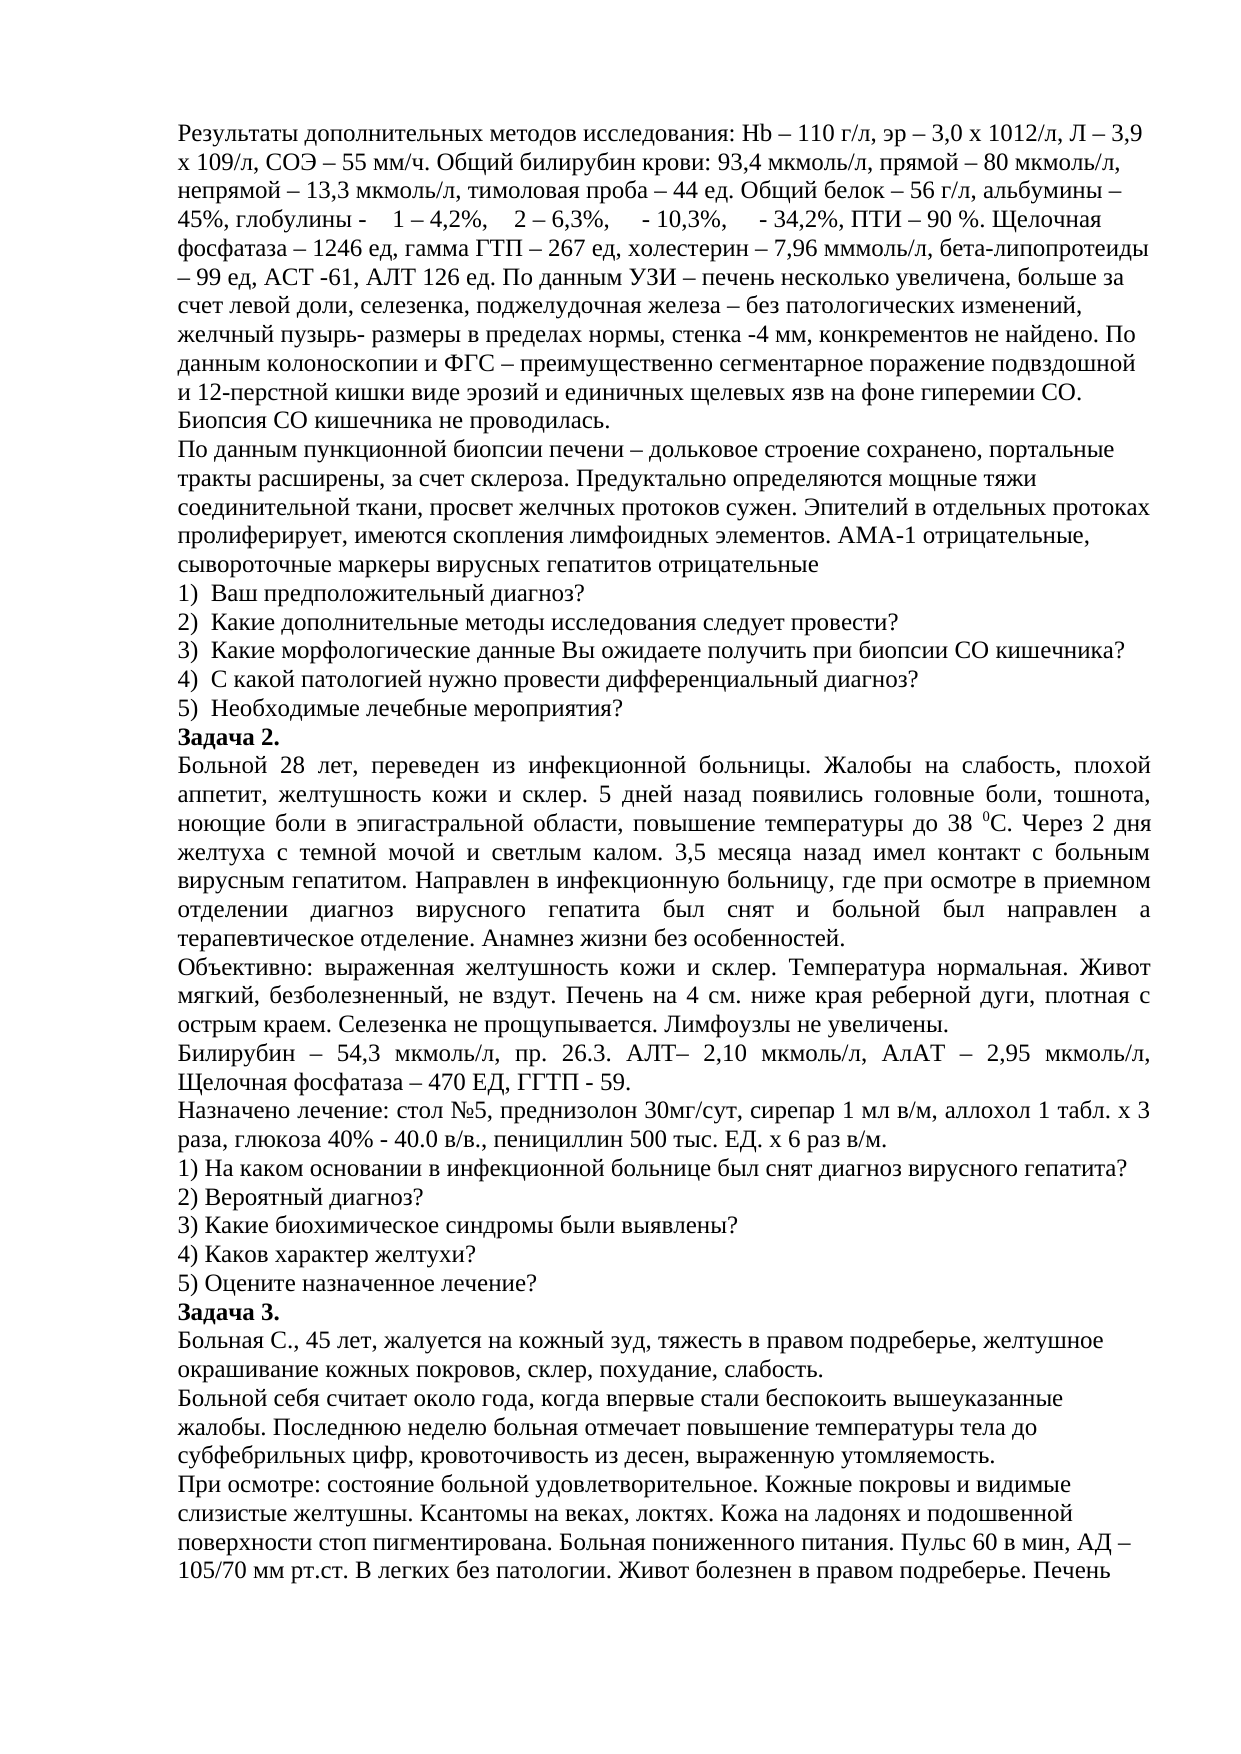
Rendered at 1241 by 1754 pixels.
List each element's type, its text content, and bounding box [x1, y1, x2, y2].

text Результаты дополнительных методов исследования: Hb – 110 г/л, эр – 3,0 х 1012/л, Л – 3,9 х 109/л, СОЭ – 55 мм/ч. Общий билирубин крови: 93,4 мкмоль/л, прямой – 80 мкмоль/л, непрямой – 13,3 мкмоль/л, тимоловая проба – 44 ед. Общий белок – 56 г/л, альбумины – 45%, глобулины - 1 – 4,2%, 2 – 6,3%,  - 10,3%,  - 34,2%, ПТИ – 90 %. Щелочная фосфатаза – 1246 ед, гамма ГТП – 267 ед, холестерин – 7,96 мммоль/л, бета-липопротеиды – 99 ед, АСТ -61, АЛТ 126 ед. По данным УЗИ – печень несколько увеличена, больше за счет левой доли, селезенка, поджелудочная железа – без патологических изменений, желчный пузырь- размеры в пределах нормы, стенка -4 мм, конкрементов не найдено. По данным колоноскопии и ФГС – преимущественно сегментарное поражение подвздошной и 12-перстной кишки виде эрозий и единичных щелевых язв на фоне гиперемии СО. Биопсия СО кишечника не проводилась. [177, 118, 1152, 434]
text 4) Каков характер желтухи? [177, 1239, 1152, 1268]
text Задача 2. [177, 722, 1152, 751]
text Задача 3. [177, 1297, 1152, 1326]
text 2) Вероятный диагноз? [177, 1182, 1152, 1211]
text Больная С., 45 лет, жалуется на кожный зуд, тяжесть в правом подреберье, желтушное окрашивание кожных покровов, склер, похудание, слабость. [177, 1326, 1152, 1383]
text 1) Ваш предположительный диагноз? [177, 578, 1152, 607]
text 3) Какие биохимическое синдромы были выявлены? [177, 1211, 1152, 1239]
text 1) На каком основании в инфекционной больнице был снят диагноз вирусного гепатита? [177, 1153, 1152, 1182]
text Объективно: выраженная желтушность кожи и склер. Температура нормальная. Живот мягкий, безболезненный, не вздут. Печень на 4 см. ниже края реберной дуги, плотная с острым краем. Селезенка не прощупывается. Лимфоузлы не увеличены. [177, 952, 1152, 1038]
text 5) Оцените назначенное лечение? [177, 1268, 1152, 1297]
text 2) Какие дополнительные методы исследования следует провести? [177, 607, 1152, 636]
text Назначено лечение: стол №5, преднизолон 30мг/сут, сирепар 1 мл в/м, аллохол 1 табл. х 3 раза, глюкоза 40% - 40.0 в/в., пенициллин 500 тыс. ЕД. х 6 раз в/м. [177, 1096, 1152, 1153]
text 3) Какие морфологические данные Вы ожидаете получить при биопсии СО кишечника? [177, 636, 1152, 664]
text Билирубин – 54,3 мкмоль/л, пр. 26.3. АЛТ– 2,10 мкмоль/л, АлАТ – 2,95 мкмоль/л, Щелочная фосфатаза – 470 ЕД, ГГТП - 59. [177, 1038, 1152, 1096]
text 5) Необходимые лечебные мероприятия? [177, 693, 1152, 722]
text Больной 28 лет, переведен из инфекционной больницы. Жалобы на слабость, плохой аппетит, желтушность кожи и склер. 5 дней назад появились головные боли, тошнота, ноющие боли в эпигастральной области, повышение температуры до 38 0С. Через 2 дня желтуха с темной мочой и светлым калом. 3,5 месяца назад имел контакт с больным вирусным гепатитом. Направлен в инфекционную больницу, где при осмотре в приемном отделении диагноз вирусного гепатита был снят и больной был направлен а терапевтическое отделение. Анамнез жизни без особенностей. [177, 751, 1152, 952]
text Больной себя считает около года, когда впервые стали беспокоить вышеуказанные жалобы. Последнюю неделю больная отмечает повышение температуры тела до субфебрильных цифр, кровоточивость из десен, выраженную утомляемость. [177, 1383, 1152, 1469]
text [177, 1469, 1152, 1584]
text По данным пункционной биопсии печени – дольковое строение сохранено, портальные тракты расширены, за счет склероза. Предуктально определяются мощные тяжи соединительной ткани, просвет желчных протоков сужен. Эпителий в отдельных протоках пролиферирует, имеются скопления лимфоидных элементов. АМА-1 отрицательные, сывороточные маркеры вирусных гепатитов отрицательные [177, 434, 1152, 578]
text 4) С какой патологией нужно провести дифференциальный диагноз? [177, 664, 1152, 693]
